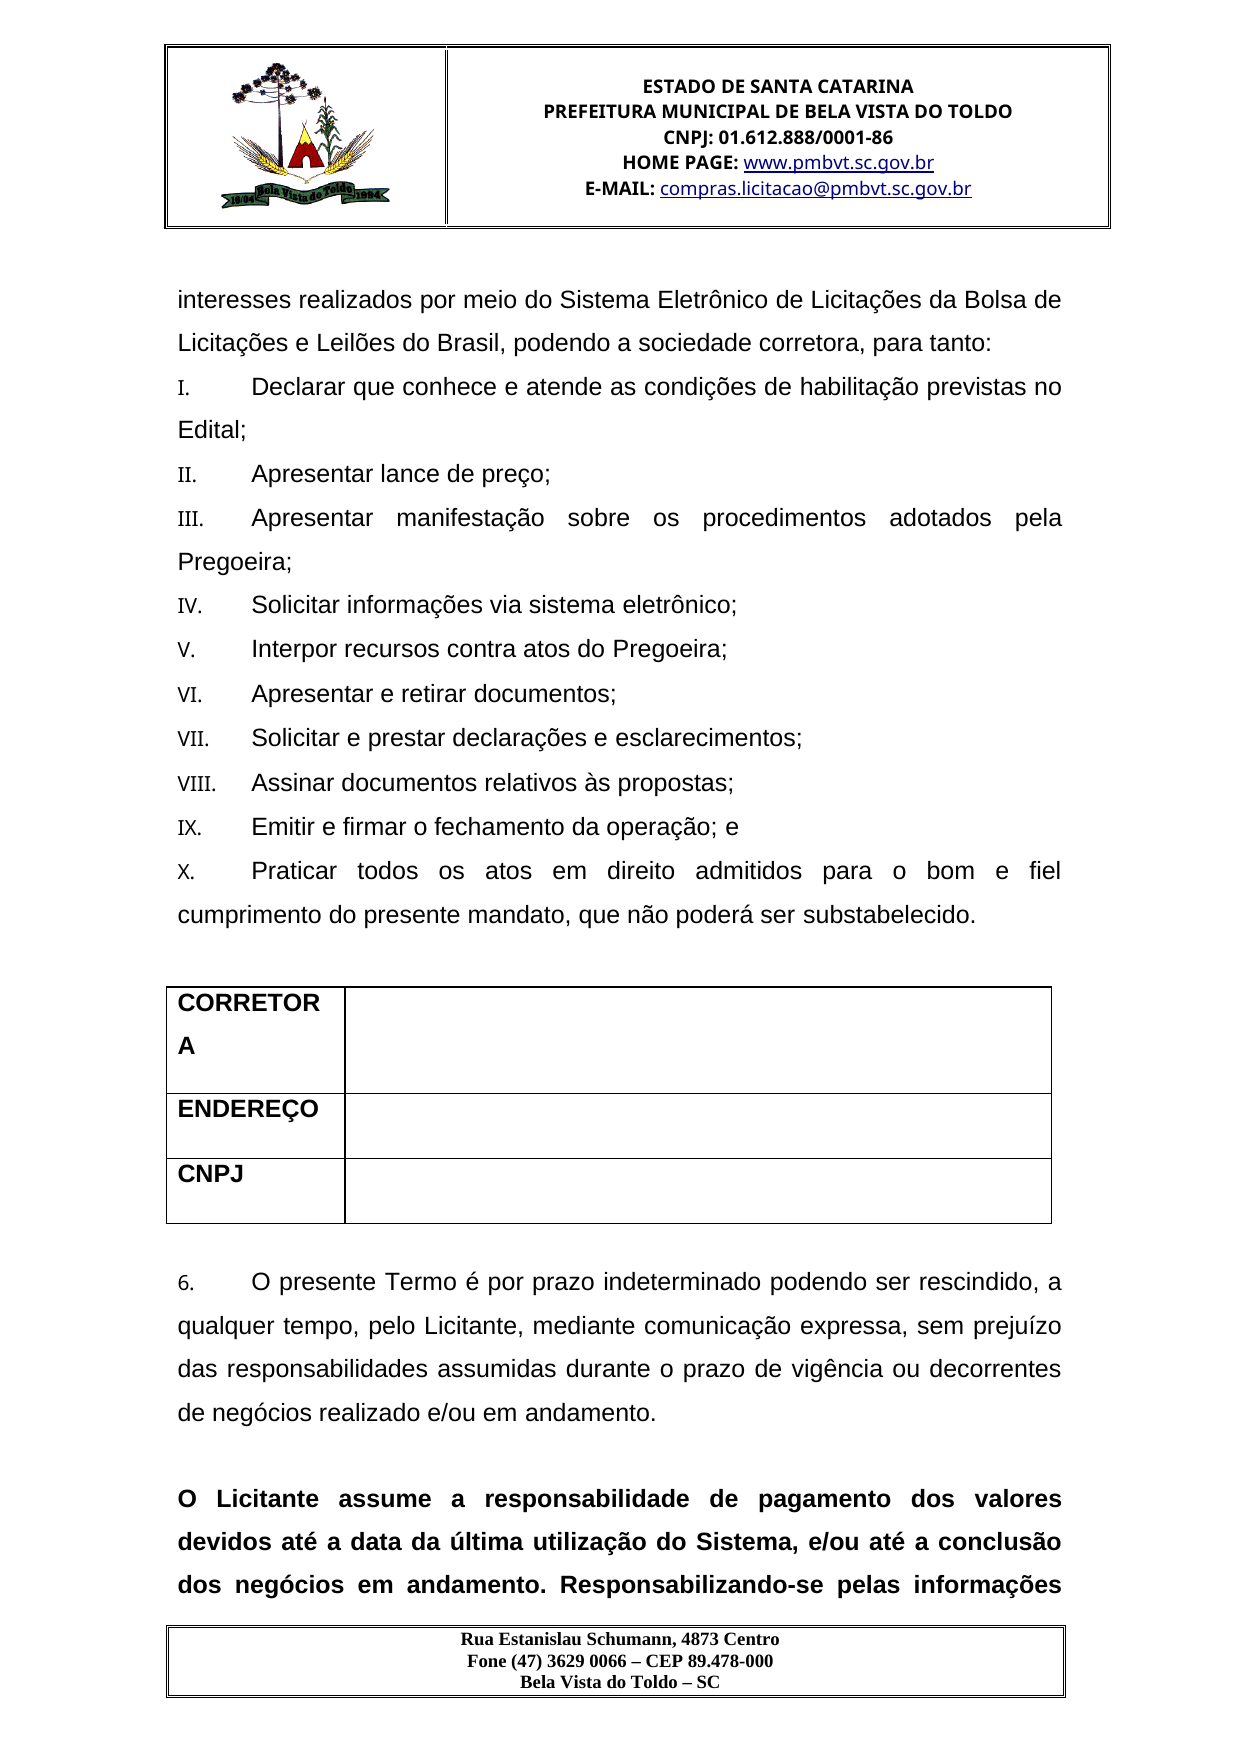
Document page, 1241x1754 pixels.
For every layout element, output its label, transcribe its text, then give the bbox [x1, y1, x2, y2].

table_cell [346, 1159, 1051, 1223]
list Apresentar manifestação sobre os procedimentos adotados pela Pregoeira; [177, 503, 1063, 576]
picture [219, 63, 391, 211]
list O presente Termo é por prazo indeterminado podendo ser rescindido, a qualquer tempo, pelo Licitante, mediante comunicação expressa, sem prejuízo das responsabilidades assumidas durante o prazo de vigência ou decorrentes de negócios realizado e/ou em andamento. [177, 1267, 1063, 1426]
table_cell CNPJ [167, 1159, 344, 1223]
list Assinar documentos relativos às propostas; [177, 767, 1063, 797]
list Emitir e firmar o fechamento da operação; e [177, 812, 1063, 841]
list Apresentar lance de preço; [177, 458, 1063, 488]
list Solicitar e prestar declarações e esclarecimentos; [177, 723, 1063, 753]
list Declarar que conhece e atende as condições de habilitação previstas no Edital; [177, 371, 1063, 444]
list Apresentar e retirar documentos; [177, 679, 1063, 708]
table_cell [346, 1094, 1051, 1158]
list Interpor recursos contra atos do Pregoeira; [177, 634, 1063, 664]
list Solicitar informações via sistema eletrônico; [177, 590, 1063, 619]
table_cell ENDEREÇO [167, 1094, 344, 1158]
table_header CORRETORA [167, 988, 344, 1093]
table_header [346, 988, 1051, 1093]
list Praticar todos os atos em direito admitidos para o bom e fiel cumprimento do presente mandato, que não poderá ser substabelecido. [177, 856, 1063, 929]
